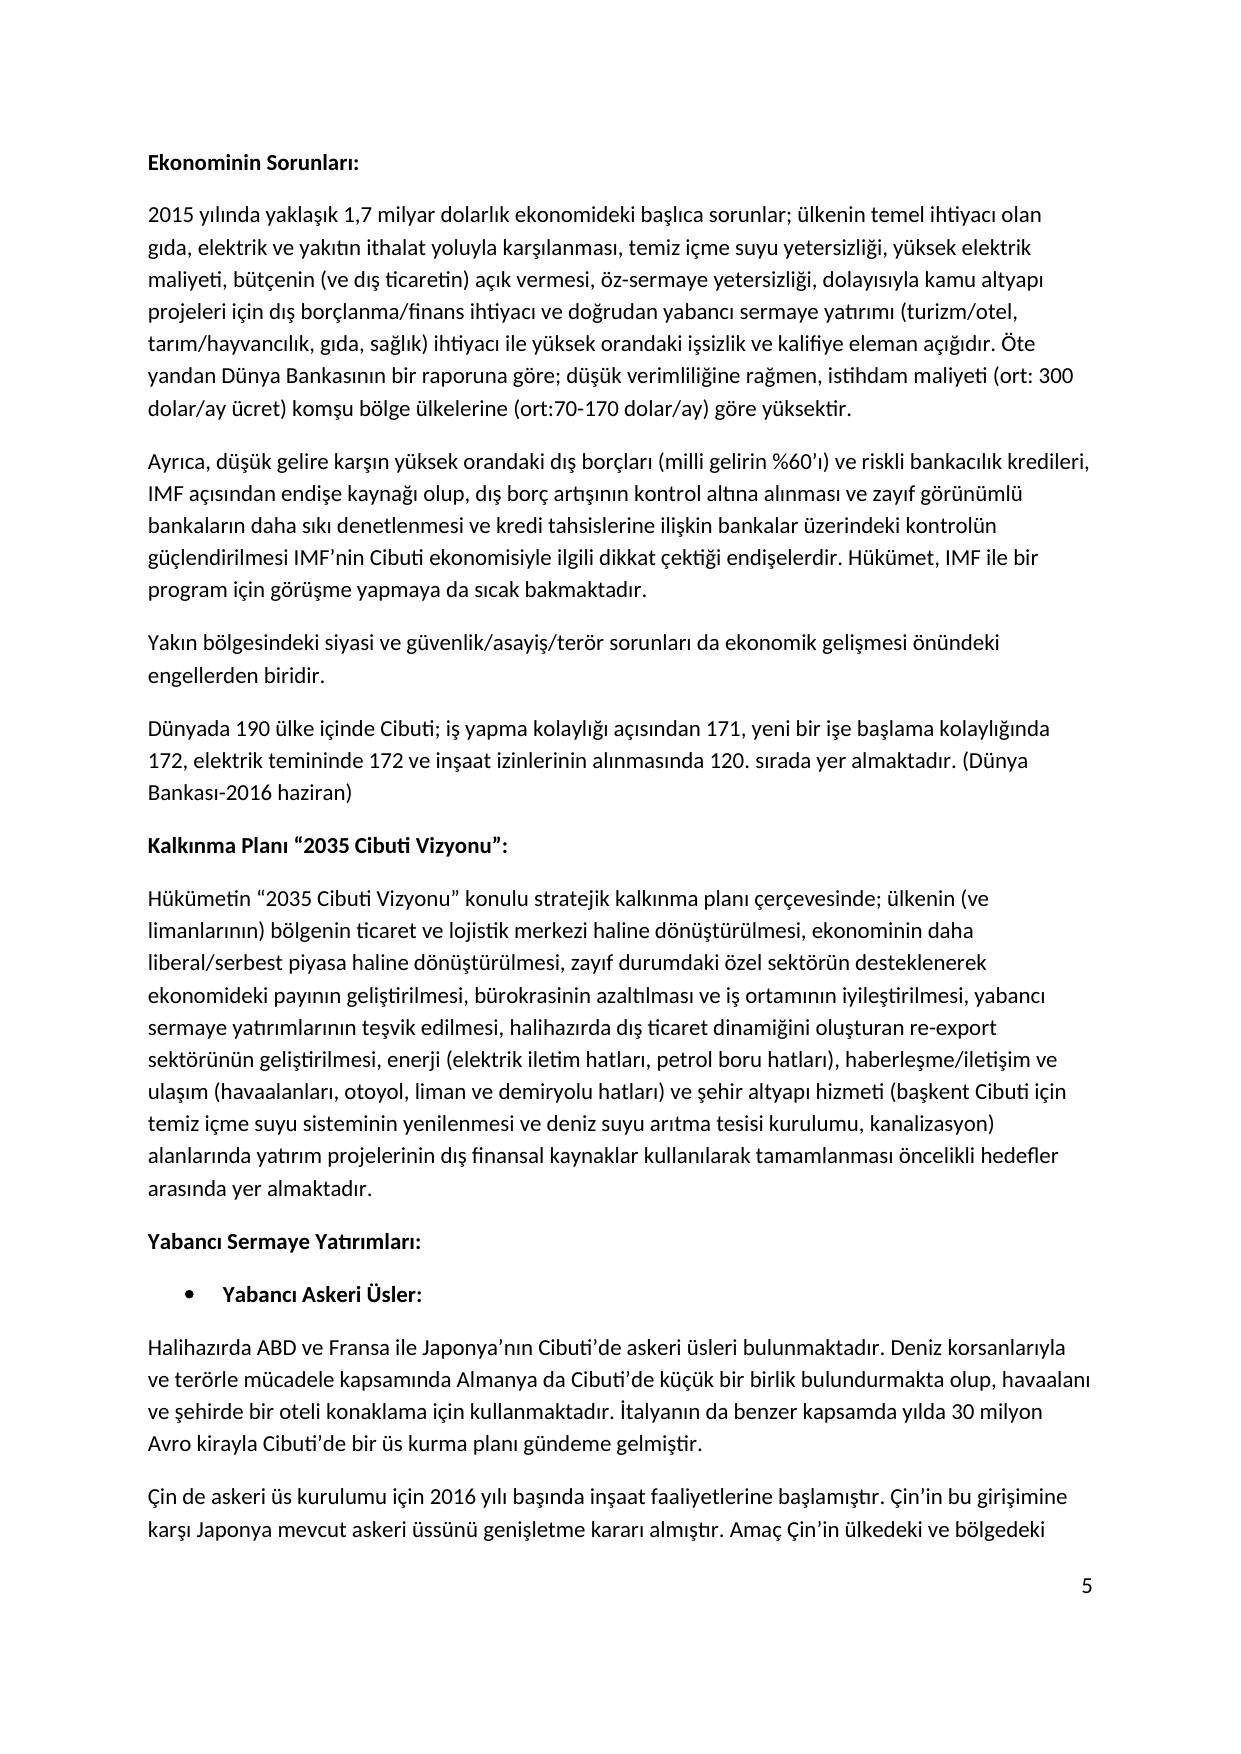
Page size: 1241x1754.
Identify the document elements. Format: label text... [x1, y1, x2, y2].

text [148, 1482, 1093, 1543]
text Ayrıca, düşük gelire karşın yüksek orandaki dış borçları (milli gelirin %60’ı) ve riskli bankacılık kredileri, IMF açısından endişe kaynağı olup, dış borç artışının kontrol altına alınması ve zayıf görünümlü bankaların daha sıkı denetlenmesi ve kredi tahsislerine ilişkin bankalar üzerindeki kontrolün güçlendirilmesi IMF’nin Cibuti ekonomisiyle ilgili dikkat çektiği endişelerdir. Hükümet, IMF ile bir program için görüşme yapmaya da sıcak bakmaktadır. [148, 447, 1093, 603]
text Hükümetin “2035 Cibuti Vizyonu” konulu stratejik kalkınma planı çerçevesinde; ülkenin (ve limanlarının) bölgenin ticaret ve lojistik merkezi haline dönüştürülmesi, ekonominin daha liberal/serbest piyasa haline dönüştürülmesi, zayıf durumdaki özel sektörün desteklenerek ekonomideki payının geliştirilmesi, bürokrasinin azaltılması ve iş ortamının iyileştirilmesi, yabancı sermaye yatırımlarının teşvik edilmesi, halihazırda dış ticaret dinamiğini oluşturan re-export sektörünün geliştirilmesi, enerji (elektrik iletim hatları, petrol boru hatları), haberleşme/iletişim ve ulaşım (havaalanları, otoyol, liman ve demiryolu hatları) ve şehir altyapı hizmeti (başkent Cibuti için temiz içme suyu sisteminin yenilenmesi ve deniz suyu arıtma tesisi kurulumu, kanalizasyon) alanlarında yatırım projelerinin dış finansal kaynaklar kullanılarak tamamlanması öncelikli hedefler arasında yer almaktadır. [148, 884, 1093, 1202]
list Yabancı Askeri Üsler: [185, 1280, 1093, 1308]
text Kalkınma Planı “2035 Cibuti Vizyonu”: [148, 831, 1093, 859]
text Dünyada 190 ülke içinde Cibuti; iş yapma kolaylığı açısından 171, yeni bir işe başlama kolaylığında 172, elektrik temininde 172 ve inşaat izinlerinin alınmasında 120. sırada yer almaktadır. (Dünya Bankası-2016 haziran) [148, 714, 1093, 806]
text Yakın bölgesindeki siyasi ve güvenlik/asayiş/terör sorunları da ekonomik gelişmesi önündeki engellerden biridir. [148, 628, 1093, 689]
text Ekonominin Sorunları: [148, 148, 1093, 176]
text 2015 yılında yaklaşık 1,7 milyar dolarlık ekonomideki başlıca sorunlar; ülkenin temel ihtiyacı olan gıda, elektrik ve yakıtın ithalat yoluyla karşılanması, temiz içme suyu yetersizliği, yüksek elektrik maliyeti, bütçenin (ve dış ticaretin) açık vermesi, öz-sermaye yetersizliği, dolayısıyla kamu altyapı projeleri için dış borçlanma/finans ihtiyacı ve doğrudan yabancı sermaye yatırımı (turizm/otel, tarım/hayvancılık, gıda, sağlık) ihtiyacı ile yüksek orandaki işsizlik ve kalifiye eleman açığıdır. Öte yandan Dünya Bankasının bir raporuna göre; düşük verimliliğine rağmen, istihdam maliyeti (ort: 300 dolar/ay ücret) komşu bölge ülkelerine (ort:70-170 dolar/ay) göre yüksektir. [148, 201, 1093, 422]
text Yabancı Sermaye Yatırımları: [148, 1227, 1093, 1255]
text Halihazırda ABD ve Fransa ile Japonya’nın Cibuti’de askeri üsleri bulunmaktadır. Deniz korsanlarıyla ve terörle mücadele kapsamında Almanya da Cibuti’de küçük bir birlik bulundurmakta olup, havaalanı ve şehirde bir oteli konaklama için kullanmaktadır. İtalyanın da benzer kapsamda yılda 30 milyon Avro kirayla Cibuti’de bir üs kurma planı gündeme gelmiştir. [148, 1333, 1093, 1457]
